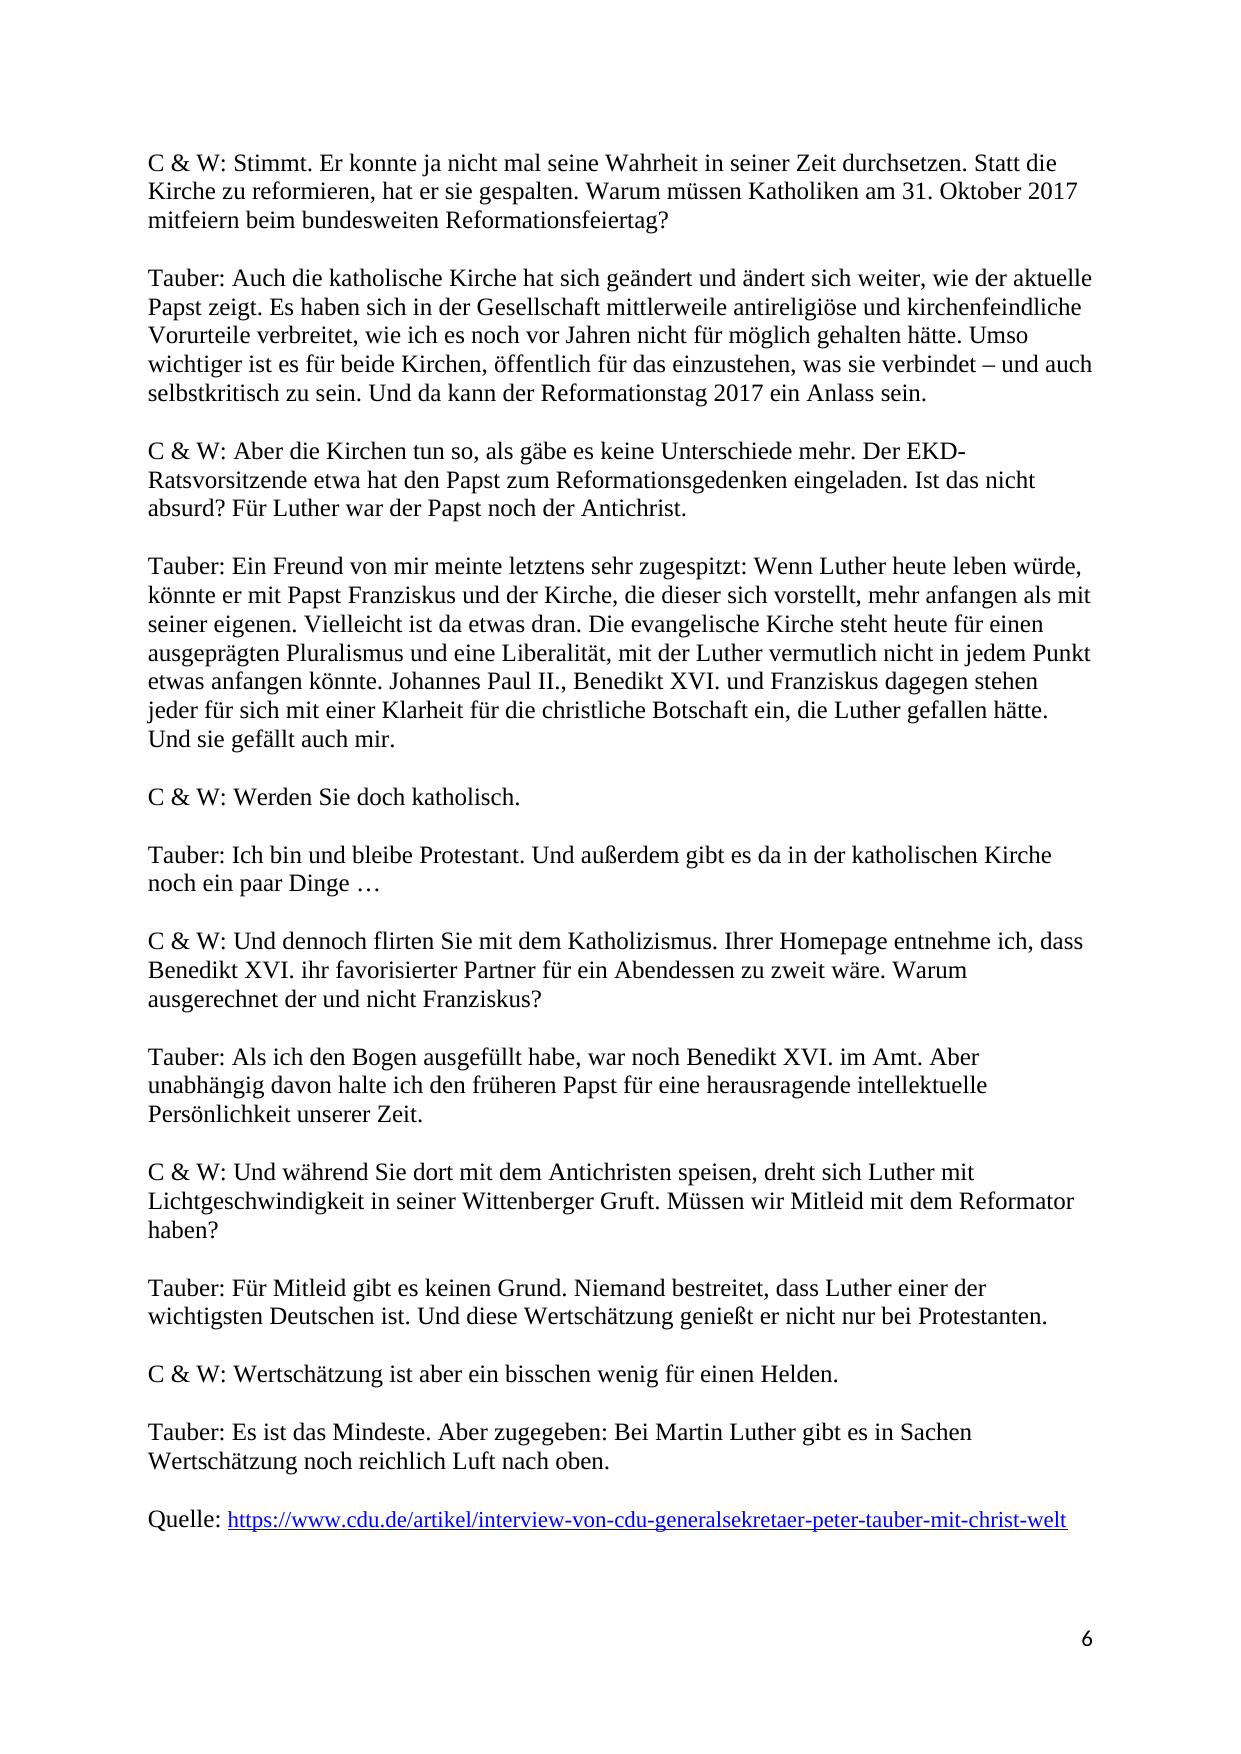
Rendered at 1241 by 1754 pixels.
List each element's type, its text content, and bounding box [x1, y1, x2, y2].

text C & W: Und während Sie dort mit dem Antichristen speisen, dreht sich Luther mit Lichtgeschwindigkeit in seiner Wittenberger Gruft. Müssen wir Mitleid mit dem Reformator haben? [148, 1157, 1093, 1243]
text C & W: Und dennoch flirten Sie mit dem Katholizismus. Ihrer Homepage entnehme ich, dass Benedikt XVI. ihr favorisierter Partner für ein Abendessen zu zweit wäre. Warum ausgerechnet der und nicht Franziskus? [148, 926, 1093, 1013]
text C & W: Stimmt. Er konnte ja nicht mal seine Wahrheit in seiner Zeit durchsetzen. Statt die Kirche zu reformieren, hat er sie gespalten. Warum müssen Katholiken am 31. Oktober 2017 mitfeiern beim bundesweiten Reformationsfeiertag? [148, 148, 1093, 234]
text Tauber: Ein Freund von mir meinte letztens sehr zugespitzt: Wenn Luther heute leben würde, könnte er mit Papst Franziskus und der Kirche, die dieser sich vorstellt, mehr anfangen als mit seiner eigenen. Vielleicht ist da etwas dran. Die evangelische Kirche steht heute für einen ausgeprägten Pluralismus und eine Liberalität, mit der Luther vermutlich nicht in jedem Punkt etwas anfangen könnte. Johannes Paul II., Benedikt XVI. und Franziskus dagegen stehen jeder für sich mit einer Klarheit für die christliche Botschaft ein, die Luther gefallen hätte. Und sie gefällt auch mir. [148, 551, 1093, 753]
text C & W: Werden Sie doch katholisch. [148, 782, 1093, 811]
text Tauber: Ich bin und bleibe Protestant. Und außerdem gibt es da in der katholischen Kirche noch ein paar Dinge … [148, 840, 1093, 897]
text Tauber: Es ist das Mindeste. Aber zugegeben: Bei Martin Luther gibt es in Sachen Wertschätzung noch reichlich Luft nach oben. [148, 1417, 1093, 1475]
text C & W: Wertschätzung ist aber ein bisschen wenig für einen Helden. [148, 1359, 1093, 1388]
text Tauber: Als ich den Bogen ausgefüllt habe, war noch Benedikt XVI. im Amt. Aber unabhängig davon halte ich den früheren Papst für eine herausragende intellektuelle Persönlichkeit unserer Zeit. [148, 1042, 1093, 1128]
text Tauber: Für Mitleid gibt es keinen Grund. Niemand bestreitet, dass Luther einer der wichtigsten Deutschen ist. Und diese Wertschätzung genießt er nicht nur bei Protestanten. [148, 1273, 1093, 1330]
text Quelle: https://www.cdu.de/artikel/interview-von-cdu-generalsekretaer-peter-tauber-mit-christ-welt [148, 1504, 1093, 1533]
text Tauber: Auch die katholische Kirche hat sich geändert und ändert sich weiter, wie der aktuelle Papst zeigt. Es haben sich in der Gesellschaft mittlerweile antireligiöse und kirchenfeindliche Vorurteile verbreitet, wie ich es noch vor Jahren nicht für möglich gehalten hätte. Umso wichtiger ist es für beide Kirchen, öffentlich für das einzustehen, was sie verbindet – und auch selbstkritisch zu sein. Und da kann der Reformationstag 2017 ein Anlass sein. [148, 263, 1093, 407]
text C & W: Aber die Kirchen tun so, als gäbe es keine Unterschiede mehr. Der EKD-Ratsvorsitzende etwa hat den Papst zum Reformationsgedenken eingeladen. Ist das nicht absurd? Für Luther war der Papst noch der Antichrist. [148, 436, 1093, 522]
